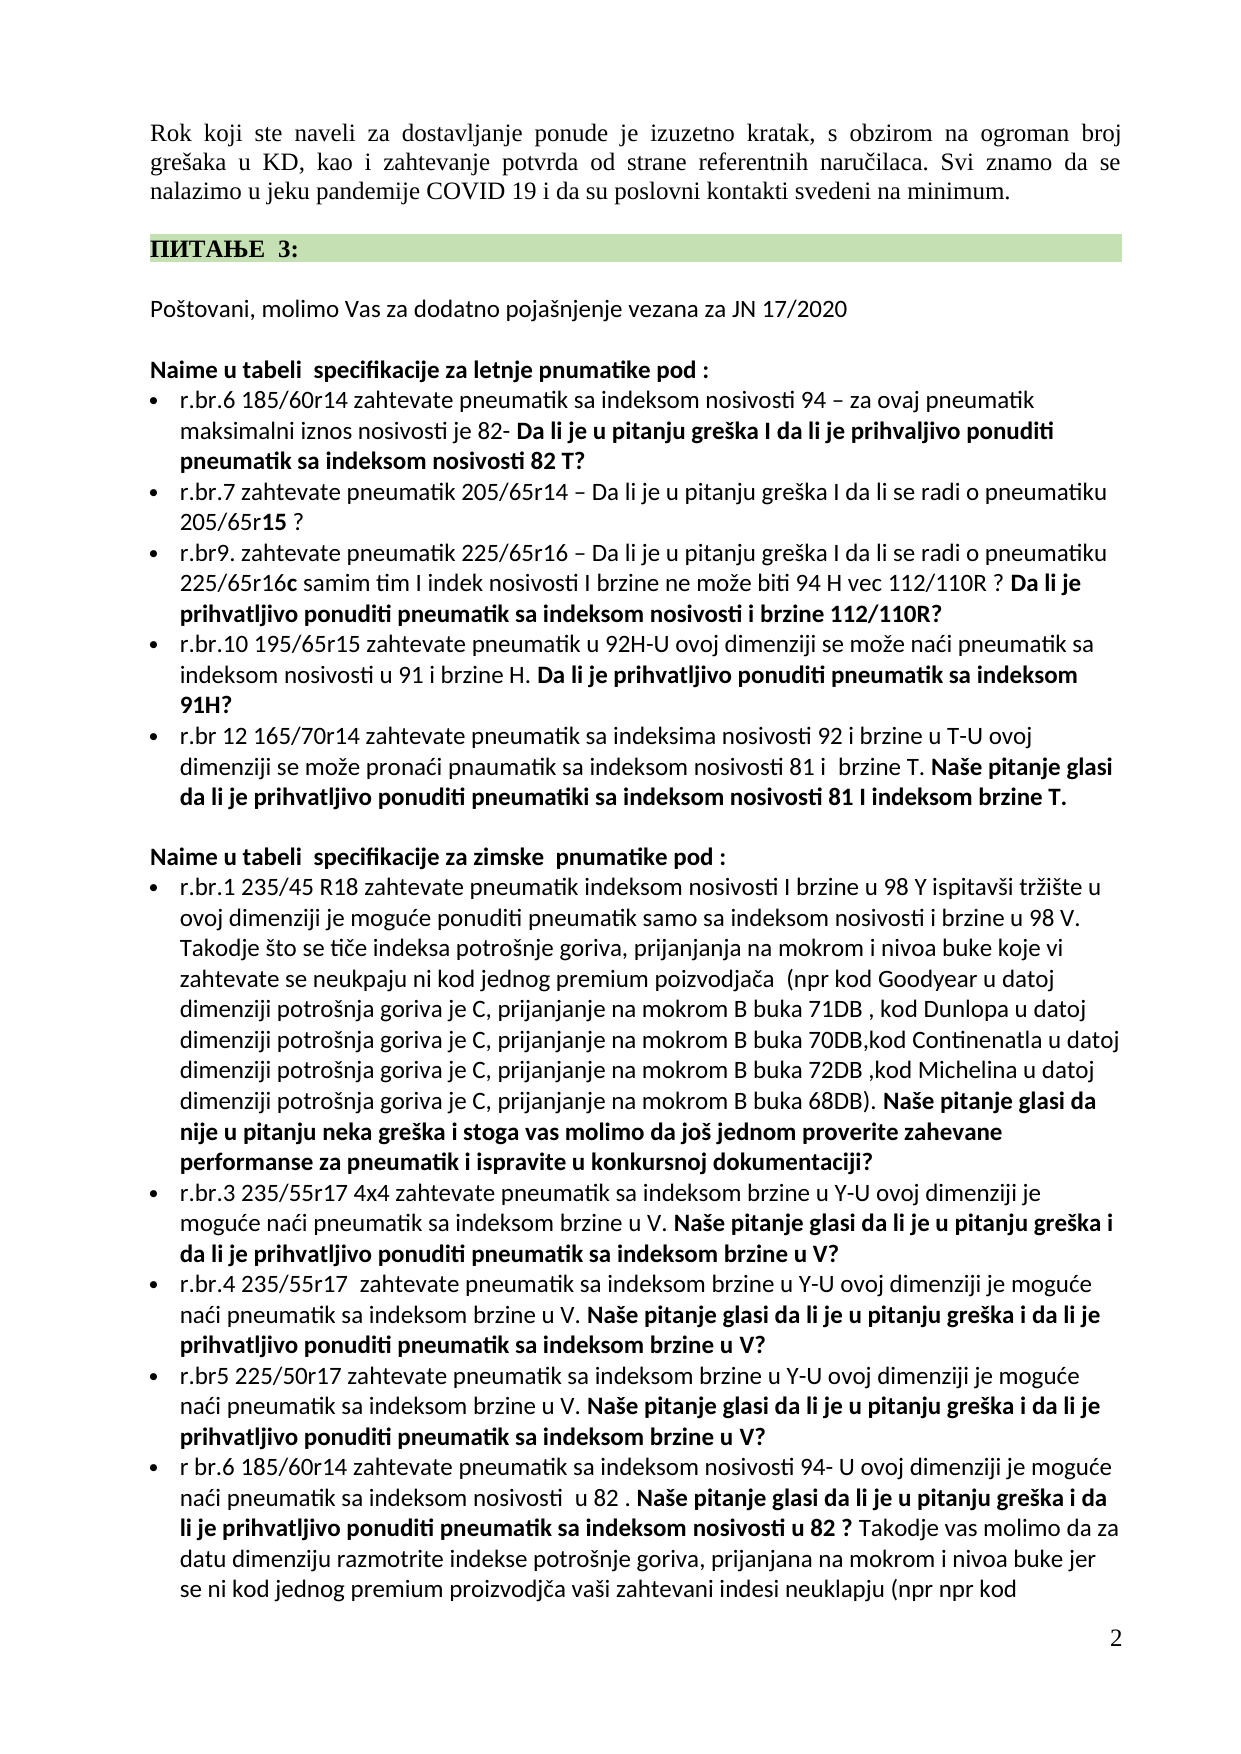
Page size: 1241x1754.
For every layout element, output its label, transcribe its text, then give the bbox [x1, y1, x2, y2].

list r.br.3 235/55r17 4x4 zahtevate pneumatik sa indeksom brzine u Y-U ovoj dimenziji je moguće naći pneumatik sa indeksom brzine u V. Naše pitanje glasi da li je u pitanju greška i da li je prihvatljivo ponuditi pneumatik sa indeksom brzine u V? [150, 1177, 1122, 1268]
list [150, 1451, 1122, 1604]
list r.br.10 195/65r15 zahtevate pneumatik u 92H-U ovoj dimenziji se može naći pneumatik sa indeksom nosivosti u 91 i brzine H. Da li je prihvatljivo ponuditi pneumatik sa indeksom 91H? [150, 629, 1122, 720]
list r.br.6 185/60r14 zahtevate pneumatik sa indeksom nosivosti 94 – za ovaj pneumatik maksimalni iznos nosivosti je 82- Da li je u pitanju greška I da li je prihvaljivo ponuditi pneumatik sa indeksom nosivosti 82 T? [150, 384, 1122, 476]
list r.br.1 235/45 R18 zahtevate pneumatik indeksom nosivosti I brzine u 98 Y ispitavši tržište u ovoj dimenziji je moguće ponuditi pneumatik samo sa indeksom nosivosti i brzine u 98 V. Takodje što se tiče indeksa potrošnje goriva, prijanjanja na mokrom i nivoa buke koje vi zahtevate se neukpaju ni kod jednog premium poizvodjača (npr kod Goodyear u datoj dimenziji potrošnja goriva je C, prijanjanje na mokrom B buka 71DB , kod Dunlopa u datoj dimenziji potrošnja goriva je C, prijanjanje na mokrom B buka 70DB,kod Continenatla u datoj dimenziji potrošnja goriva je C, prijanjanje na mokrom B buka 72DB ,kod Michelina u datoj dimenziji potrošnja goriva je C, prijanjanje na mokrom B buka 68DB). Naše pitanje glasi da nije u pitanju neka greška i stoga vas molimo da još jednom proverite zahevane performanse za pneumatik i ispravite u konkursnoj dokumentaciji? [150, 871, 1122, 1177]
text Naime u tabeli specifikacije za letnje pnumatike pod : [150, 354, 1122, 384]
list r.br.4 235/55r17 zahtevate pneumatik sa indeksom brzine u Y-U ovoj dimenziji je moguće naći pneumatik sa indeksom brzine u V. Naše pitanje glasi da li je u pitanju greška i da li je prihvatljivo ponuditi pneumatik sa indeksom brzine u V? [150, 1268, 1122, 1360]
text Naime u tabeli specifikacije za zimske pnumatike pod : [150, 841, 1122, 871]
list r.br5 225/50r17 zahtevate pneumatik sa indeksom brzine u Y-U ovoj dimenziji je moguće naći pneumatik sa indeksom brzine u V. Naše pitanje glasi da li je u pitanju greška i da li je prihvatljivo ponuditi pneumatik sa indeksom brzine u V? [150, 1360, 1122, 1451]
text Rok koji ste naveli za dostavljanje ponude je izuzetno kratak, s obzirom na ogroman broj grešaka u KD, kao i zahtevanje potvrda od strane referentnih naručilaca. Svi znamo da se nalazimo u jeku pandemije COVID 19 i da su poslovni kontakti svedeni na minimum. [150, 118, 1122, 204]
text ПИТАЊЕ 3: [150, 234, 1122, 262]
list r.br.7 zahtevate pneumatik 205/65r14 – Da li je u pitanju greška I da li se radi o pneumatiku 205/65r15 ? [150, 476, 1122, 537]
list r.br 12 165/70r14 zahtevate pneumatik sa indeksima nosivosti 92 i brzine u T-U ovoj dimenziji se može pronaći pnaumatik sa indeksom nosivosti 81 i brzine T. Naše pitanje glasi da li je prihvatljivo ponuditi pneumatiki sa indeksom nosivosti 81 I indeksom brzine T. [150, 720, 1122, 812]
list r.br9. zahtevate pneumatik 225/65r16 – Da li je u pitanju greška I da li se radi o pneumatiku 225/65r16c samim tim I indek nosivosti I brzine ne može biti 94 H vec 112/110R ? Da li je prihvatljivo ponuditi pneumatik sa indeksom nosivosti i brzine 112/110R? [150, 537, 1122, 629]
text Poštovani, molimo Vas za dodatno pojašnjenje vezana za JN 17/2020 [150, 293, 1122, 323]
